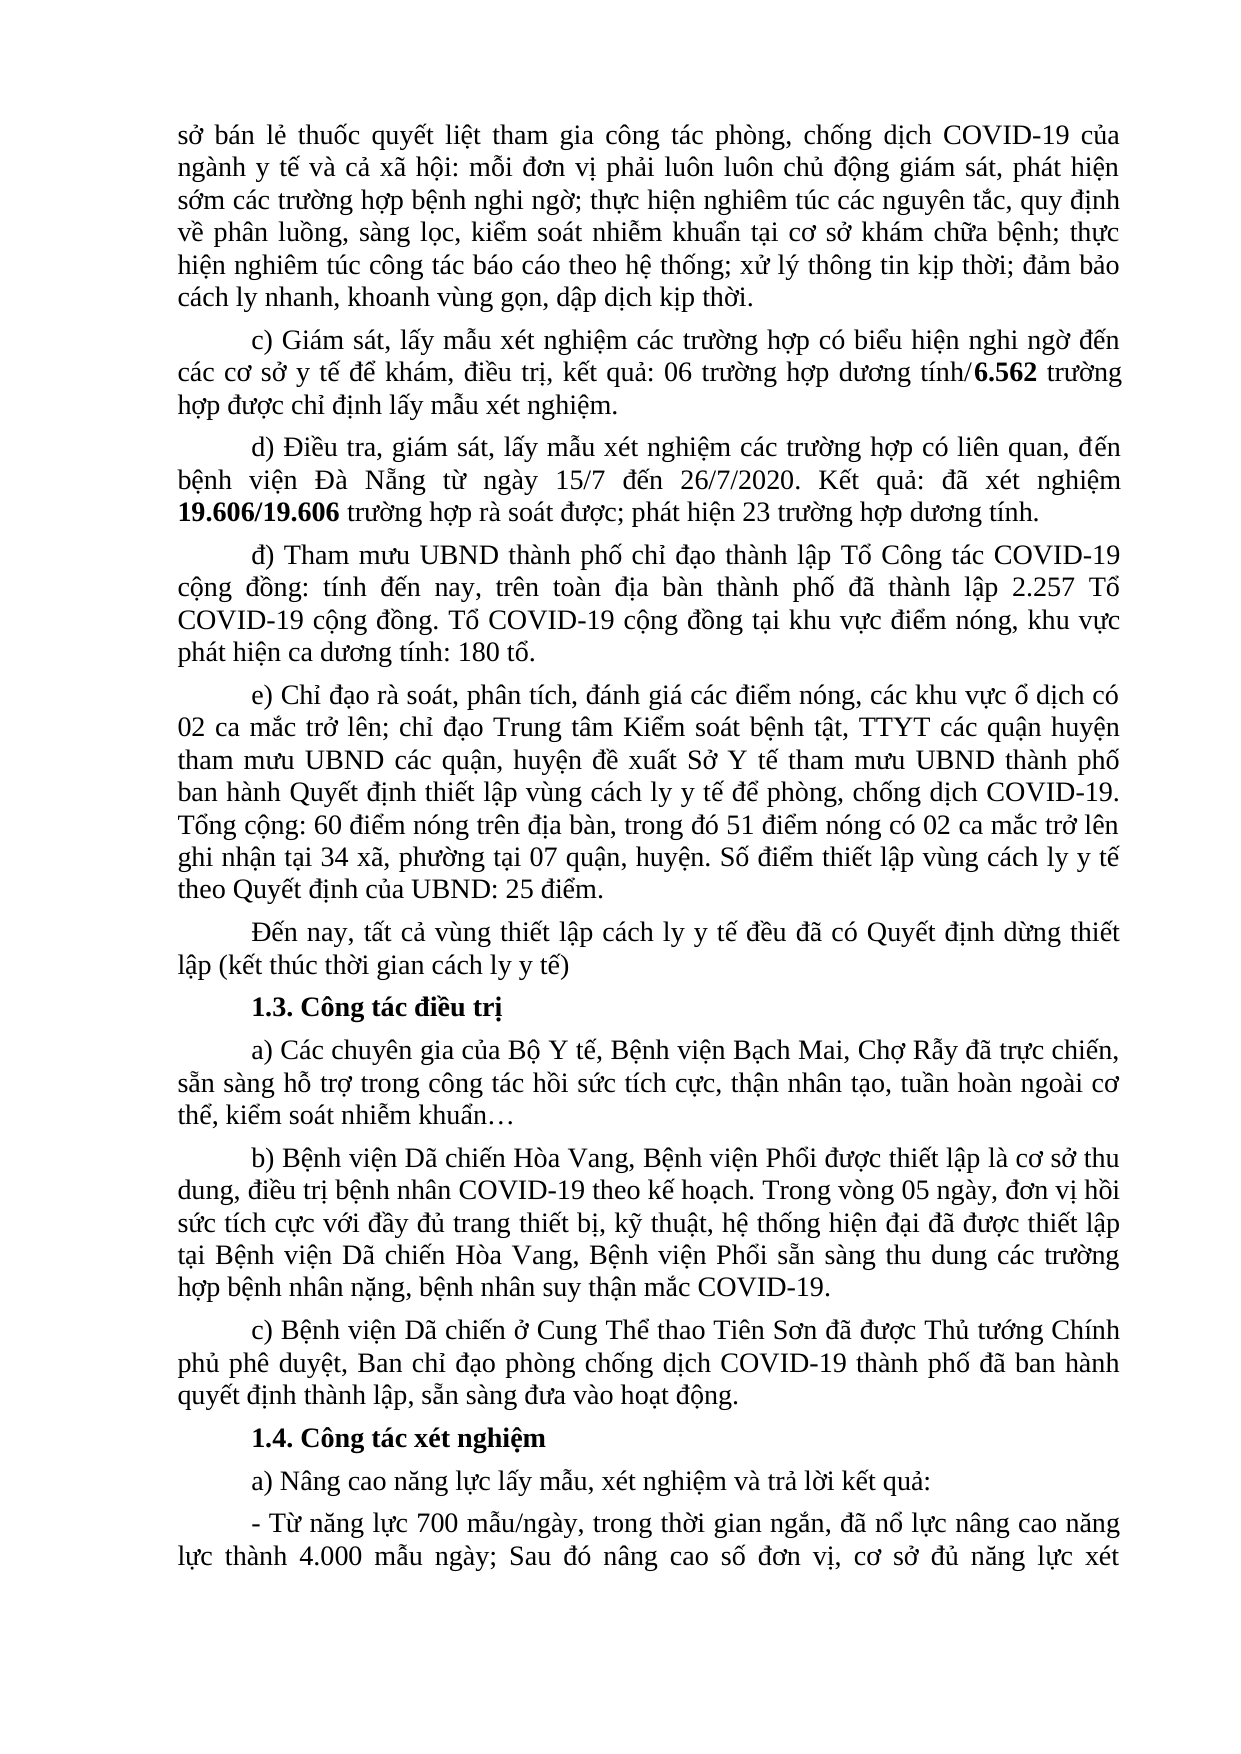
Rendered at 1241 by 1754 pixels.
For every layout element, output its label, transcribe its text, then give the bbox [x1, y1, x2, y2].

text c) Giám sát, lấy mẫu xét nghiệm các trường hợp có biểu hiện nghi ngờ đến các cơ sở y tế để khám, điều trị, kết quả: 06 trường hợp dương tính/6.562 trường hợp được chỉ định lấy mẫu xét nghiệm. [177, 323, 1122, 420]
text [177, 1507, 1122, 1571]
text 1.4. Công tác xét nghiệm [177, 1421, 1122, 1453]
text Đến nay, tất cả vùng thiết lập cách ly y tế đều đã có Quyết định dừng thiết lập (kết thúc thời gian cách ly y tế) [177, 915, 1122, 980]
text c) Bệnh viện Dã chiến ở Cung Thể thao Tiên Sơn đã được Thủ tướng Chính phủ phê duyệt, Ban chỉ đạo phòng chống dịch COVID-19 thành phố đã ban hành quyết định thành lập, sẵn sàng đưa vào hoạt động. [177, 1313, 1122, 1411]
text a) Nâng cao năng lực lấy mẫu, xét nghiệm và trả lời kết quả: [177, 1464, 1122, 1496]
text đ) Tham mưu UBND thành phố chỉ đạo thành lập Tổ Công tác COVID-19 cộng đồng: tính đến nay, trên toàn địa bàn thành phố đã thành lập 2.257 Tổ COVID-19 cộng đồng. Tổ COVID-19 cộng đồng tại khu vực điểm nóng, khu vực phát hiện ca dương tính: 180 tổ. [177, 538, 1122, 668]
text e) Chỉ đạo rà soát, phân tích, đánh giá các điểm nóng, các khu vực ổ dịch có 02 ca mắc trở lên; chỉ đạo Trung tâm Kiểm soát bệnh tật, TTYT các quận huyện tham mưu UBND các quận, huyện đề xuất Sở Y tế tham mưu UBND thành phố ban hành Quyết định thiết lập vùng cách ly y tế để phòng, chống dịch COVID-19. Tổng cộng: 60 điểm nóng trên địa bàn, trong đó 51 điểm nóng có 02 ca mắc trở lên ghi nhận tại 34 xã, phường tại 07 quận, huyện. Số điểm thiết lập vùng cách ly y tế theo Quyết định của UBND: 25 điểm. [177, 678, 1122, 905]
text d) Điều tra, giám sát, lấy mẫu xét nghiệm các trường hợp có liên quan, đến bệnh viện Đà Nẵng từ ngày 15/7 đến 26/7/2020. Kết quả: đã xét nghiệm 19.606/19.606 trường hợp rà soát được; phát hiện 23 trường hợp dương tính. [177, 431, 1122, 528]
text 1.3. Công tác điều trị [177, 991, 1122, 1023]
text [177, 118, 1122, 312]
text a) Các chuyên gia của Bộ Y tế, Bệnh viện Bạch Mai, Chợ Rẫy đã trực chiến, sẵn sàng hỗ trợ trong công tác hồi sức tích cực, thận nhân tạo, tuần hoàn ngoài cơ thể, kiểm soát nhiễm khuẩn… [177, 1033, 1122, 1131]
text b) Bệnh viện Dã chiến Hòa Vang, Bệnh viện Phổi được thiết lập là cơ sở thu dung, điều trị bệnh nhân COVID-19 theo kế hoạch. Trong vòng 05 ngày, đơn vị hồi sức tích cực với đầy đủ trang thiết bị, kỹ thuật, hệ thống hiện đại đã được thiết lập tại Bệnh viện Dã chiến Hòa Vang, Bệnh viện Phổi sẵn sàng thu dung các trường hợp bệnh nhân nặng, bệnh nhân suy thận mắc COVID-19. [177, 1141, 1122, 1303]
